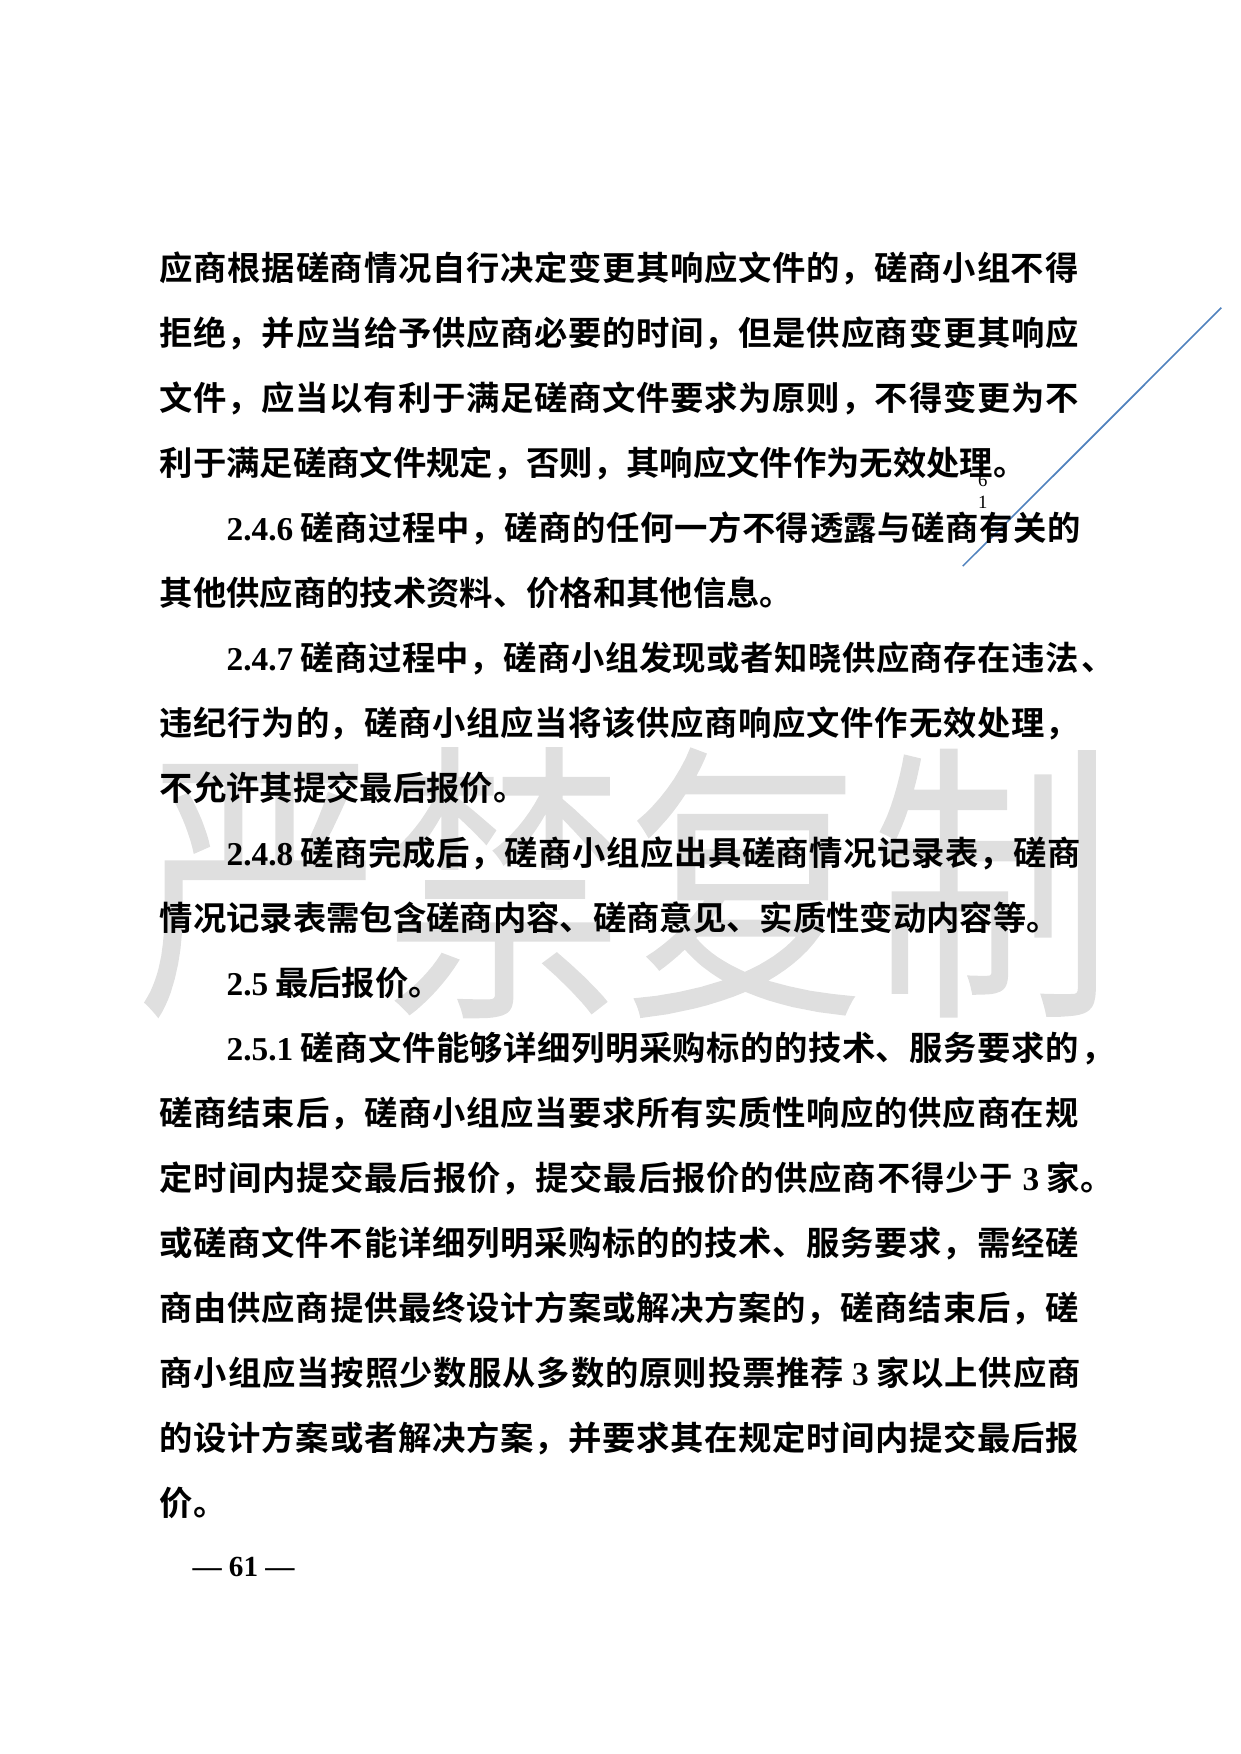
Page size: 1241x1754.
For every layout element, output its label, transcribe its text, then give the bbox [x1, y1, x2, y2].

text 2.4.8磋商完成后，磋商小组应出具磋商情况记录表，磋商情况记录表需包含磋商内容、磋商意见、实质性变动内容等。 [159, 818, 1081, 948]
text 2.5.1磋商文件能够详细列明采购标的的技术、服务要求的，磋商结束后，磋商小组应当要求所有实质性响应的供应商在规定时间内提交最后报价，提交最后报价的供应商不得少于3家。或磋商文件不能详细列明采购标的的技术、服务要求，需经磋商由供应商提供最终设计方案或解决方案的，磋商结束后，磋商小组应当按照少数服从多数的原则投票推荐3家以上供应商的设计方案或者解决方案，并要求其在规定时间内提交最后报价。 [159, 1013, 1081, 1533]
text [159, 233, 1081, 493]
text 2.4.7磋商过程中，磋商小组发现或者知晓供应商存在违法、违纪行为的，磋商小组应当将该供应商响应文件作无效处理，不允许其提交最后报价。 [159, 623, 1081, 818]
text 2.5最后报价。 [159, 948, 1081, 1013]
text 2.4.6磋商过程中，磋商的任何一方不得透露与磋商有关的其他供应商的技术资料、价格和其他信息。 [159, 493, 1081, 623]
